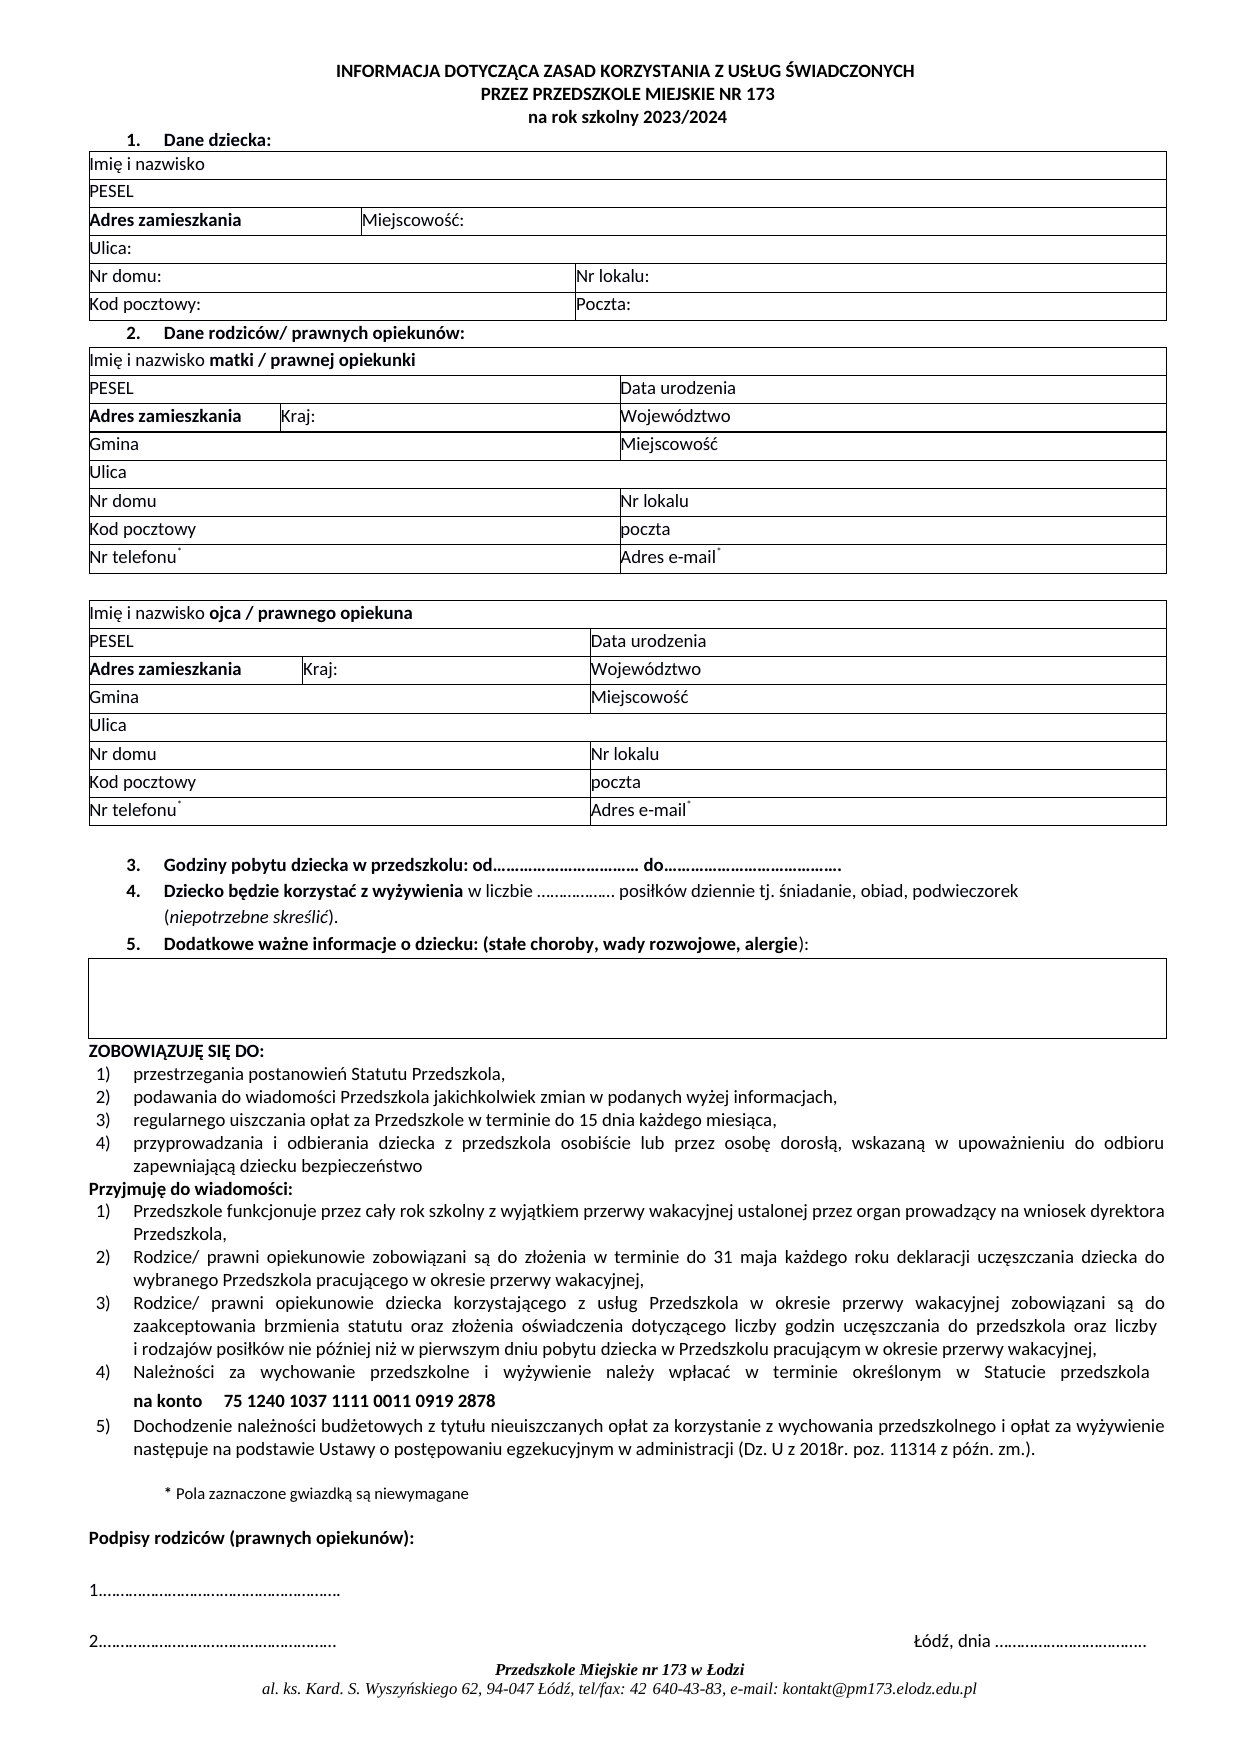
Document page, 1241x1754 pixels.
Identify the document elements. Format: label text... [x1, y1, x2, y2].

table_cell Nr domu [90, 489, 620, 516]
text * Pola zaznaczone gwiazdką są niewymagane [164, 1460, 1167, 1503]
table_cell Nr telefonu* [90, 798, 590, 825]
table_cell Adres e-mail* [591, 798, 1166, 825]
table_cell Ulica [90, 461, 620, 488]
list Dane rodziców/ prawnych opiekunów: [126, 321, 1167, 344]
table_cell Nr lokalu: [576, 264, 1166, 292]
table_cell Nr lokalu [591, 742, 1166, 769]
table_header Imię i nazwisko ojca / prawnego opiekuna [90, 601, 1166, 628]
table_cell Nr domu: [90, 264, 575, 292]
list regularnego uiszczania opłat za Przedszkole w terminie do 15 dnia każdego miesiąca, [96, 1108, 1167, 1131]
table_cell Nr domu [90, 742, 590, 769]
text na rok szkolny 2023/2024 [89, 105, 1167, 128]
table_cell PESEL [90, 180, 1166, 207]
table_cell Kraj: [303, 657, 590, 684]
table_cell poczta [621, 517, 1166, 544]
table_cell Miejscowość [591, 685, 1166, 712]
table_cell Nr lokalu [621, 489, 1166, 516]
list Dodatkowe ważne informacje o dziecku: (stałe choroby, wady rozwojowe, alergie): [126, 932, 1167, 955]
text ZOBOWIĄZUJĘ SIĘ DO: [89, 1039, 1167, 1062]
table_cell Kod pocztowy: [90, 293, 575, 320]
text 2.……………………………………………… Łódź, dnia …………………………….. [89, 1629, 1167, 1652]
text INFORMACJA DOTYCZĄCA ZASAD KORZYSTANIA Z USŁUG ŚWIADCZONYCH PRZEZ PRZEDSZKOLE MIEJSKIE NR 173 [89, 59, 1167, 105]
table_cell Kraj: [281, 404, 620, 431]
table_cell Data urodzenia [591, 629, 1166, 656]
list przyprowadzania i odbierania dziecka z przedszkola osobiście lub przez osobę dorosłą, wskazaną w upoważnieniu do odbioru zapewniającą dziecku bezpieczeństwo [96, 1131, 1167, 1177]
list Dane dziecka: [126, 128, 1167, 151]
table_cell Miejscowość [621, 433, 1166, 460]
table_cell Adres zamieszkania [90, 208, 361, 235]
table_cell Ulica: [90, 236, 1166, 263]
table_cell Kod pocztowy [90, 517, 620, 544]
list podawania do wiadomości Przedszkola jakichkolwiek zmian w podanych wyżej informacjach, [96, 1085, 1167, 1108]
table_cell PESEL [90, 629, 590, 656]
table_cell [620, 461, 1166, 488]
table_cell Kod pocztowy [90, 770, 590, 797]
table_cell Województwo [591, 657, 1166, 684]
table_cell Adres zamieszkania [90, 404, 280, 431]
list Należności za wychowanie przedszkolne i wyżywienie należy wpłacać w terminie określonym w Statucie przedszkola na konto 75 1240 1037 1111 0011 0919 2878 [96, 1360, 1167, 1414]
list Dochodzenie należności budżetowych z tytułu nieuiszczanych opłat za korzystanie z wychowania przedszkolnego i opłat za wyżywienie następuje na podstawie Ustawy o postępowaniu egzekucyjnym w administracji (Dz. U z 2018r. poz. 11314 z późn. zm.). [96, 1414, 1167, 1460]
table_cell Nr telefonu* [90, 545, 620, 573]
list Rodzice/ prawni opiekunowie dziecka korzystającego z usług Przedszkola w okresie przerwy wakacyjnej zobowiązani są do zaakceptowania brzmienia statutu oraz złożenia oświadczenia dotyczącego liczby godzin uczęszczania do przedszkola oraz liczby i rodzajów posiłków nie później niż w pierwszym dniu pobytu dziecka w Przedszkolu pracującym w okresie przerwy wakacyjnej, [96, 1291, 1167, 1360]
table_header Imię i nazwisko [90, 152, 1166, 179]
list Przedszkole funkcjonuje przez cały rok szkolny z wyjątkiem przerwy wakacyjnej ustalonej przez organ prowadzący na wniosek dyrektora Przedszkola, [96, 1199, 1167, 1245]
text Podpisy rodziców (prawnych opiekunów): [89, 1526, 1167, 1549]
table_cell Gmina [90, 433, 620, 460]
table_cell poczta [591, 770, 1166, 797]
table_cell Adres e-mail* [621, 545, 1166, 573]
table_cell Adres zamieszkania [90, 657, 302, 684]
list przestrzegania postanowień Statutu Przedszkola, [96, 1062, 1167, 1085]
table_cell Poczta: [576, 293, 1166, 320]
list Rodzice/ prawni opiekunowie zobowiązani są do złożenia w terminie do 31 maja każdego roku deklaracji uczęszczania dziecka do wybranego Przedszkola pracującego w okresie przerwy wakacyjnej, [96, 1245, 1167, 1291]
text 1.………………………………………………. [89, 1578, 1167, 1601]
table_cell Ulica [90, 714, 1166, 741]
text Przyjmuję do wiadomości: [89, 1177, 1167, 1199]
table_cell Miejscowość: [362, 208, 1166, 235]
table_header Imię i nazwisko matki / prawnej opiekunki [90, 348, 1166, 375]
table_cell PESEL [90, 376, 620, 403]
text (niepotrzebne skreślić). [164, 906, 1167, 928]
table_cell Województwo [621, 404, 1166, 431]
table_cell Data urodzenia [621, 376, 1166, 403]
list Dziecko będzie korzystać z wyżywienia w liczbie ……………… posiłków dziennie tj. śniadanie, obiad, podwieczorek [126, 879, 1167, 902]
table_header [89, 959, 1166, 1038]
list Godziny pobytu dziecka w przedszkolu: od…………………………… do…………………………………. [126, 853, 1167, 876]
table_cell Gmina [90, 685, 590, 712]
